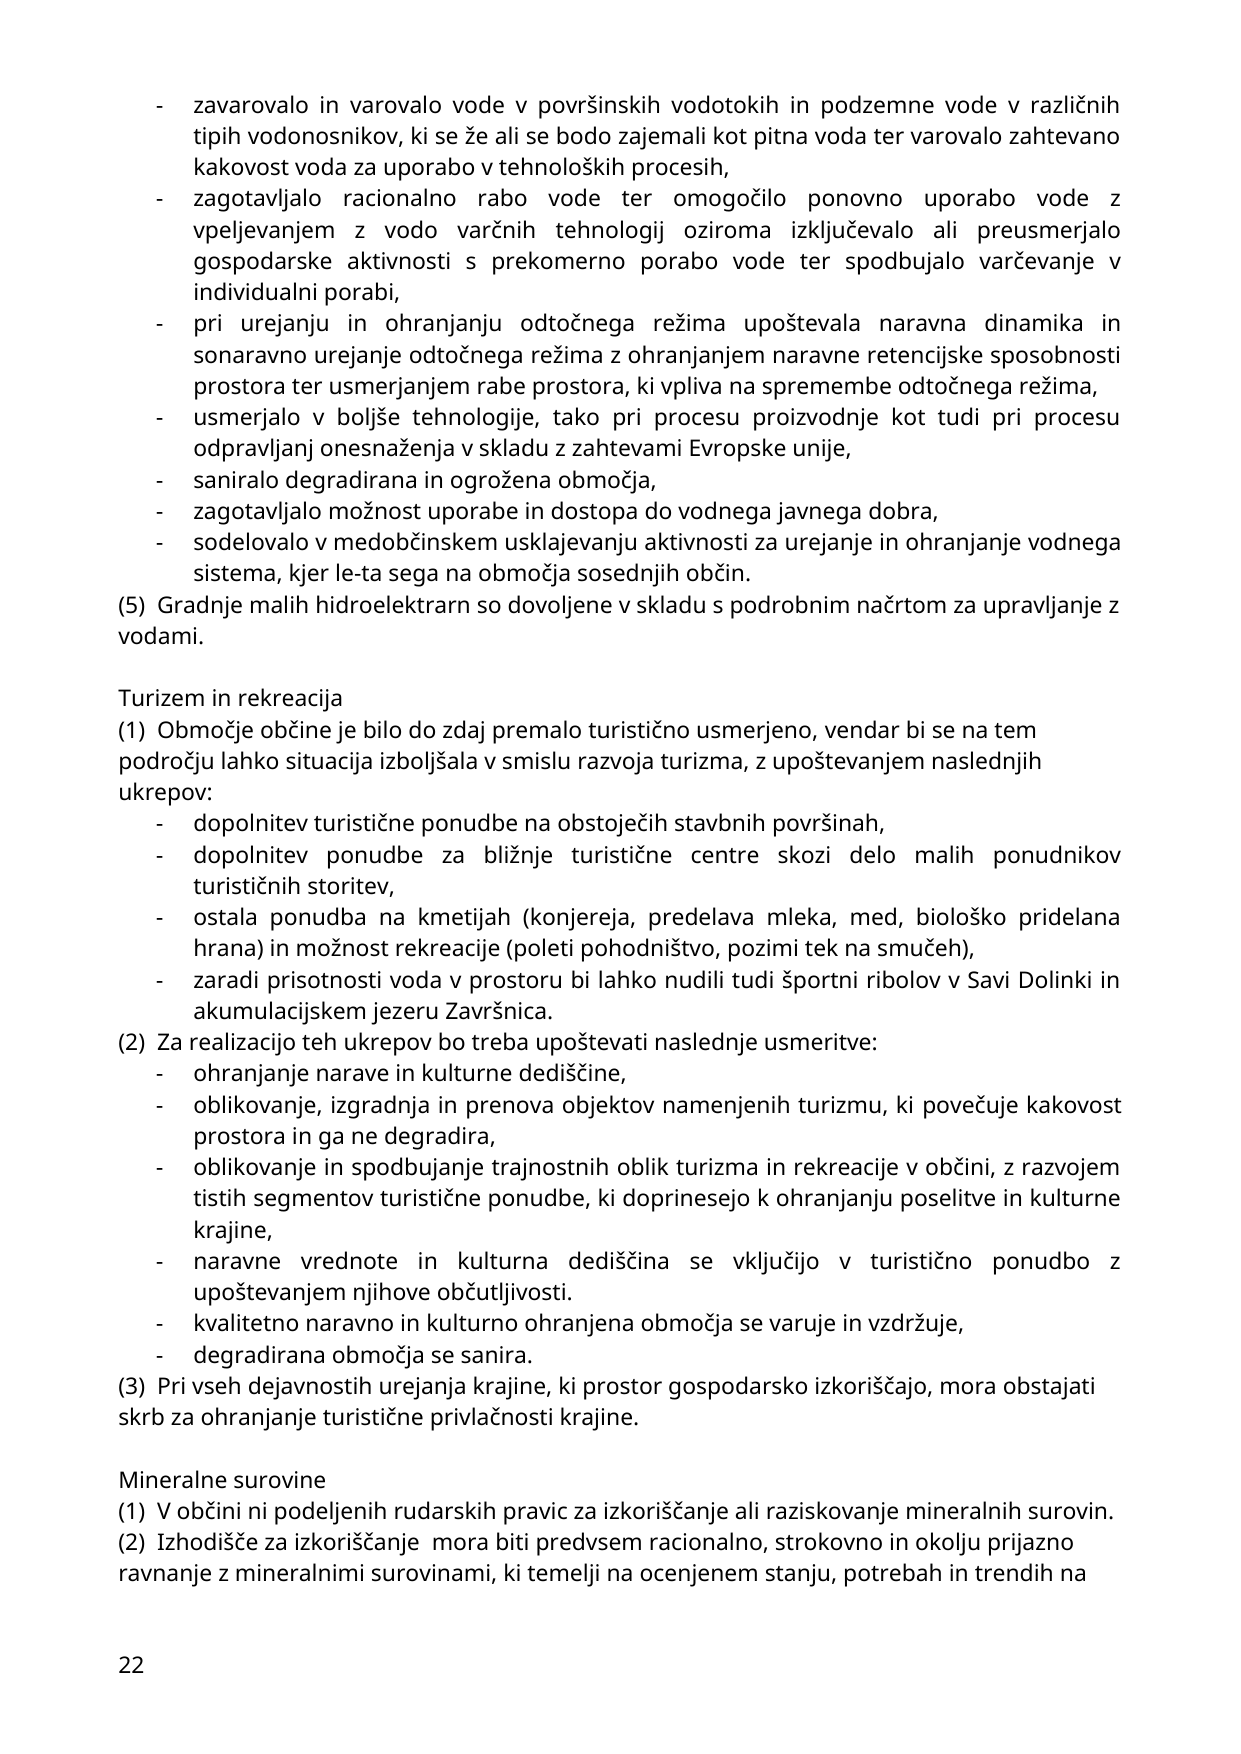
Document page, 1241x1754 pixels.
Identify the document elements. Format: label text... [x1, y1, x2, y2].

list ohranjanje narave in kulturne dediščine, [156, 1057, 1122, 1089]
text (5) Gradnje malih hidroelektrarn so dovoljene v skladu s podrobnim načrtom za upravljanje z vodami. [118, 589, 1122, 651]
list pri urejanju in ohranjanju odtočnega režima upoštevala naravna dinamika in sonaravno urejanje odtočnega režima z ohranjanjem naravne retencijske sposobnosti prostora ter usmerjanjem rabe prostora, ki vpliva na spremembe odtočnega režima, [156, 307, 1122, 401]
list zavarovalo in varovalo vode v površinskih vodotokih in podzemne vode v različnih tipih vodonosnikov, ki se že ali se bodo zajemali kot pitna voda ter varovalo zahtevano kakovost voda za uporabo v tehnoloških procesih, [156, 89, 1122, 182]
text (1) Območje občine je bilo do zdaj premalo turistično usmerjeno, vendar bi se na tem področju lahko situacija izboljšala v smislu razvoja turizma, z upoštevanjem naslednjih ukrepov: [118, 714, 1122, 807]
text Turizem in rekreacija [118, 682, 1122, 714]
list oblikovanje, izgradnja in prenova objektov namenjenih turizmu, ki povečuje kakovost prostora in ga ne degradira, [156, 1089, 1122, 1151]
list degradirana območja se sanira. [156, 1339, 1122, 1370]
text (3) Pri vseh dejavnostih urejanja krajine, ki prostor gospodarsko izkoriščajo, mora obstajati skrb za ohranjanje turistične privlačnosti krajine. [118, 1370, 1122, 1432]
list usmerjalo v boljše tehnologije, tako pri procesu proizvodnje kot tudi pri procesu odpravljanj onesnaženja v skladu z zahtevami Evropske unije, [156, 401, 1122, 464]
list zaradi prisotnosti voda v prostoru bi lahko nudili tudi športni ribolov v Savi Dolinki in akumulacijskem jezeru Završnica. [156, 964, 1122, 1026]
list zagotavljalo racionalno rabo vode ter omogočilo ponovno uporabo vode z vpeljevanjem z vodo varčnih tehnologij oziroma izključevalo ali preusmerjalo gospodarske aktivnosti s prekomerno porabo vode ter spodbujalo varčevanje v individualni porabi, [156, 182, 1122, 307]
list dopolnitev turistične ponudbe na obstoječih stavbnih površinah, [156, 807, 1122, 839]
text Mineralne surovine [118, 1464, 1122, 1495]
list sodelovalo v medobčinskem usklajevanju aktivnosti za urejanje in ohranjanje vodnega sistema, kjer le-ta sega na območja sosednjih občin. [156, 526, 1122, 589]
list zagotavljalo možnost uporabe in dostopa do vodnega javnega dobra, [156, 495, 1122, 526]
list dopolnitev ponudbe za bližnje turistične centre skozi delo malih ponudnikov turističnih storitev, [156, 839, 1122, 901]
list kvalitetno naravno in kulturno ohranjena območja se varuje in vzdržuje, [156, 1307, 1122, 1339]
list saniralo degradirana in ogrožena območja, [156, 464, 1122, 495]
list ostala ponudba na kmetijah (konjereja, predelava mleka, med, biološko pridelana hrana) in možnost rekreacije (poleti pohodništvo, pozimi tek na smučeh), [156, 901, 1122, 964]
list naravne vrednote in kulturna dediščina se vključijo v turistično ponudbo z upoštevanjem njihove občutljivosti. [156, 1245, 1122, 1307]
text (1) V občini ni podeljenih rudarskih pravic za izkoriščanje ali raziskovanje mineralnih surovin. [118, 1495, 1122, 1526]
list oblikovanje in spodbujanje trajnostnih oblik turizma in rekreacije v občini, z razvojem tistih segmentov turistične ponudbe, ki doprinesejo k ohranjanju poselitve in kulturne krajine, [156, 1151, 1122, 1245]
text (2) Za realizacijo teh ukrepov bo treba upoštevati naslednje usmeritve: [118, 1026, 1122, 1057]
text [118, 1526, 1122, 1589]
